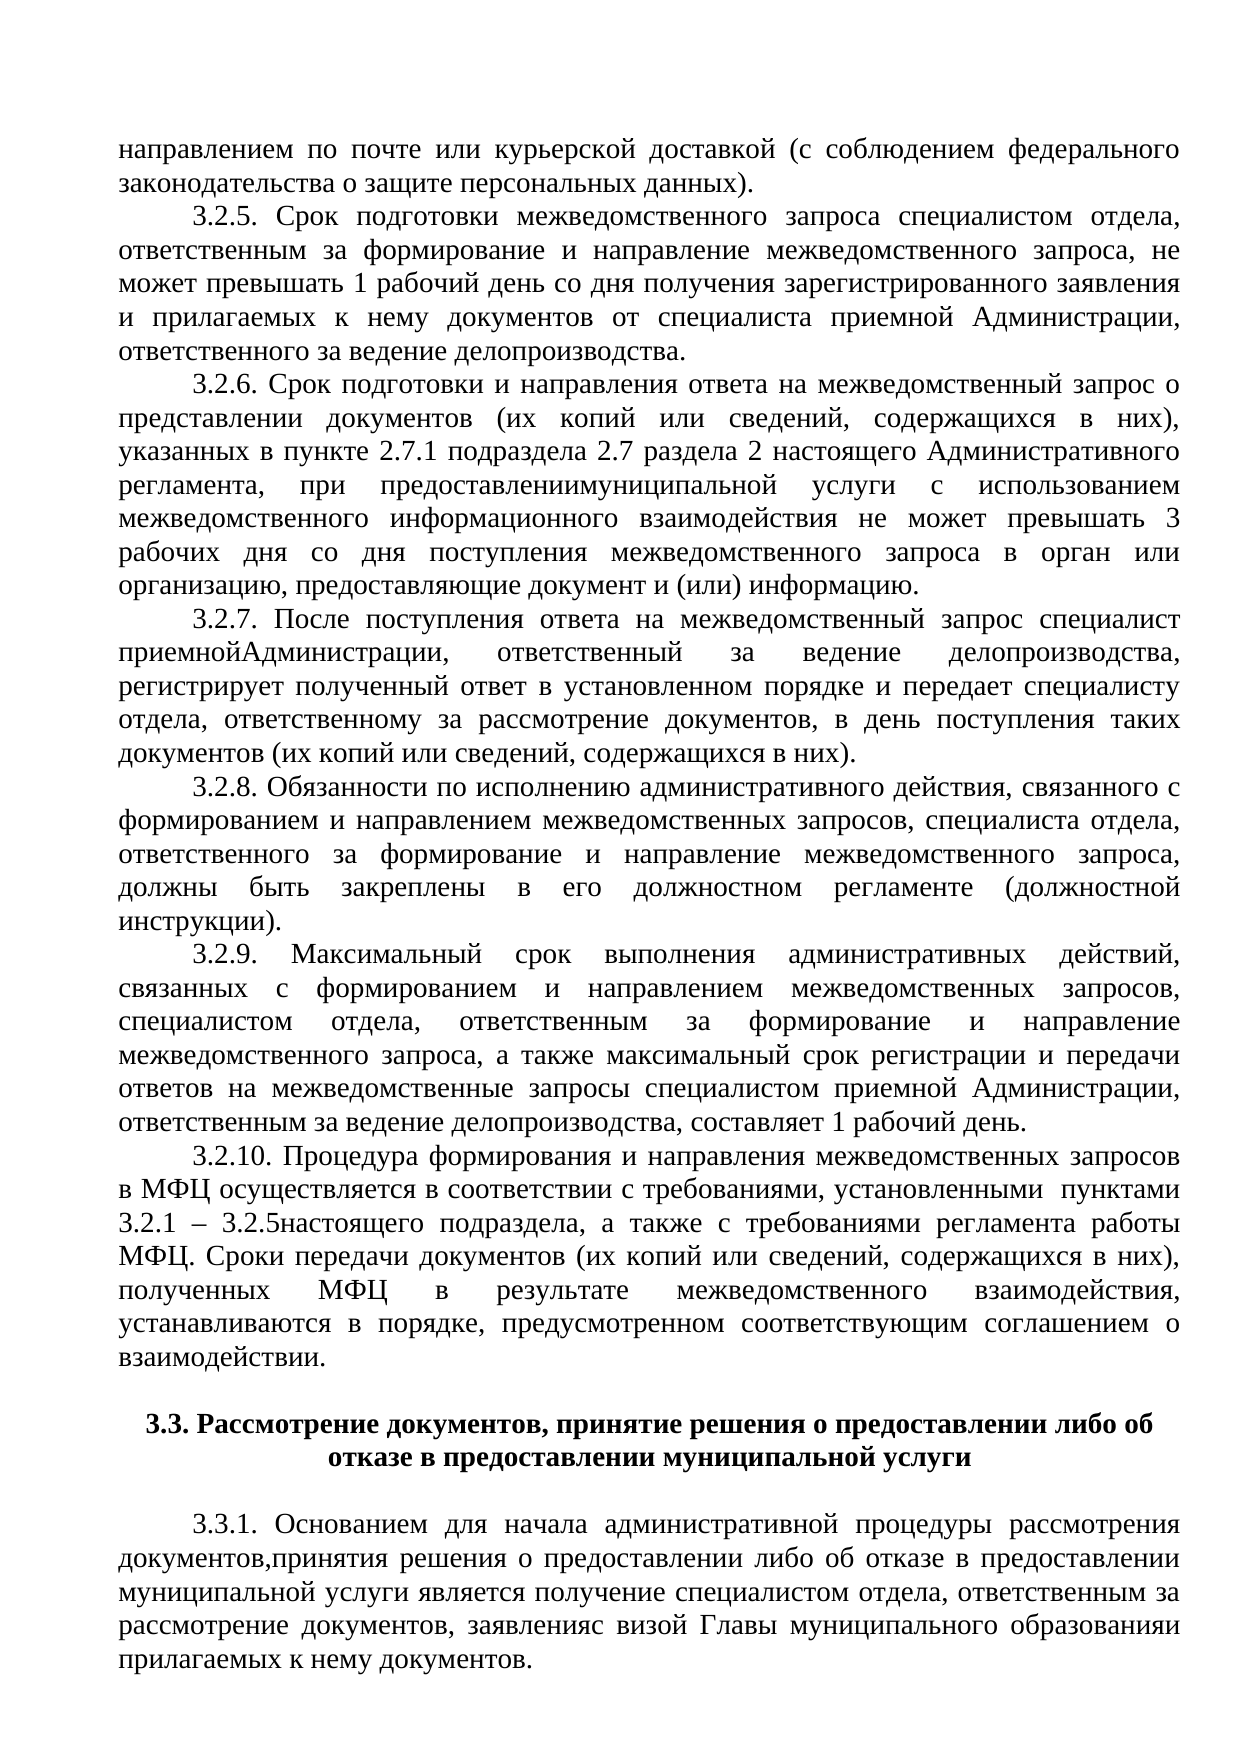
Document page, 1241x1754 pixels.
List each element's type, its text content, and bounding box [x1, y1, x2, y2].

text 3.3.1. Основанием для начала административной процедуры рассмотрения документов,принятия решения о предоставлении либо об отказе в предоставлении муниципальной услуги является получение специалистом отдела, ответственным за рассмотрение документов, заявленияс визой Главы муниципального образованияи прилагаемых к нему документов. [118, 1507, 1181, 1674]
text 3.2.8. Обязанности по исполнению административного действия, связанного с формированием и направлением межведомственных запросов, специалиста отдела, ответственного за формирование и направление межведомственного запроса, должны быть закреплены в его должностном регламенте (должностной инструкции). [118, 769, 1181, 936]
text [118, 131, 1181, 198]
text 3.3. Рассмотрение документов, принятие решения о предоставлении либо об отказе в предоставлении муниципальной услуги [118, 1406, 1181, 1473]
text 3.2.9. Максимальный срок выполнения административных действий, связанных с формированием и направлением межведомственных запросов, специалистом отдела, ответственным за формирование и направление межведомственного запроса, а также максимальный срок регистрации и передачи ответов на межведомственные запросы специалистом приемной Администрации, ответственным за ведение делопроизводства, составляет 1 рабочий день. [118, 936, 1181, 1138]
text 3.2.6. Срок подготовки и направления ответа на межведомственный запрос о представлении документов (их копий или сведений, содержащихся в них), указанных в пункте 2.7.1 подраздела 2.7 раздела 2 настоящего Административного регламента, при предоставлениимуниципальной услуги с использованием межведомственного информационного взаимодействия не может превышать 3 рабочих дня со дня поступления межведомственного запроса в орган или организацию, предоставляющие документ и (или) информацию. [118, 366, 1181, 601]
text 3.2.10. Процедура формирования и направления межведомственных запросов в МФЦ осуществляется в соответствии с требованиями, установленными пунктами 3.2.1 – 3.2.5настоящего подраздела, а также с требованиями регламента работы МФЦ. Сроки передачи документов (их копий или сведений, содержащихся в них), полученных МФЦ в результате межведомственного взаимодействия, устанавливаются в порядке, предусмотренном соответствующим соглашением о взаимодействии. [118, 1138, 1181, 1372]
text 3.2.5. Срок подготовки межведомственного запроса специалистом отдела, ответственным за формирование и направление межведомственного запроса, не может превышать 1 рабочий день со дня получения зарегистрированного заявления и прилагаемых к нему документов от специалиста приемной Администрации, ответственного за ведение делопроизводства. [118, 198, 1181, 366]
text 3.2.7. После поступления ответа на межведомственный запрос специалист приемнойАдминистрации, ответственный за ведение делопроизводства, регистрирует полученный ответ в установленном порядке и передает специалисту отдела, ответственному за рассмотрение документов, в день поступления таких документов (их копий или сведений, содержащихся в них). [118, 601, 1181, 769]
